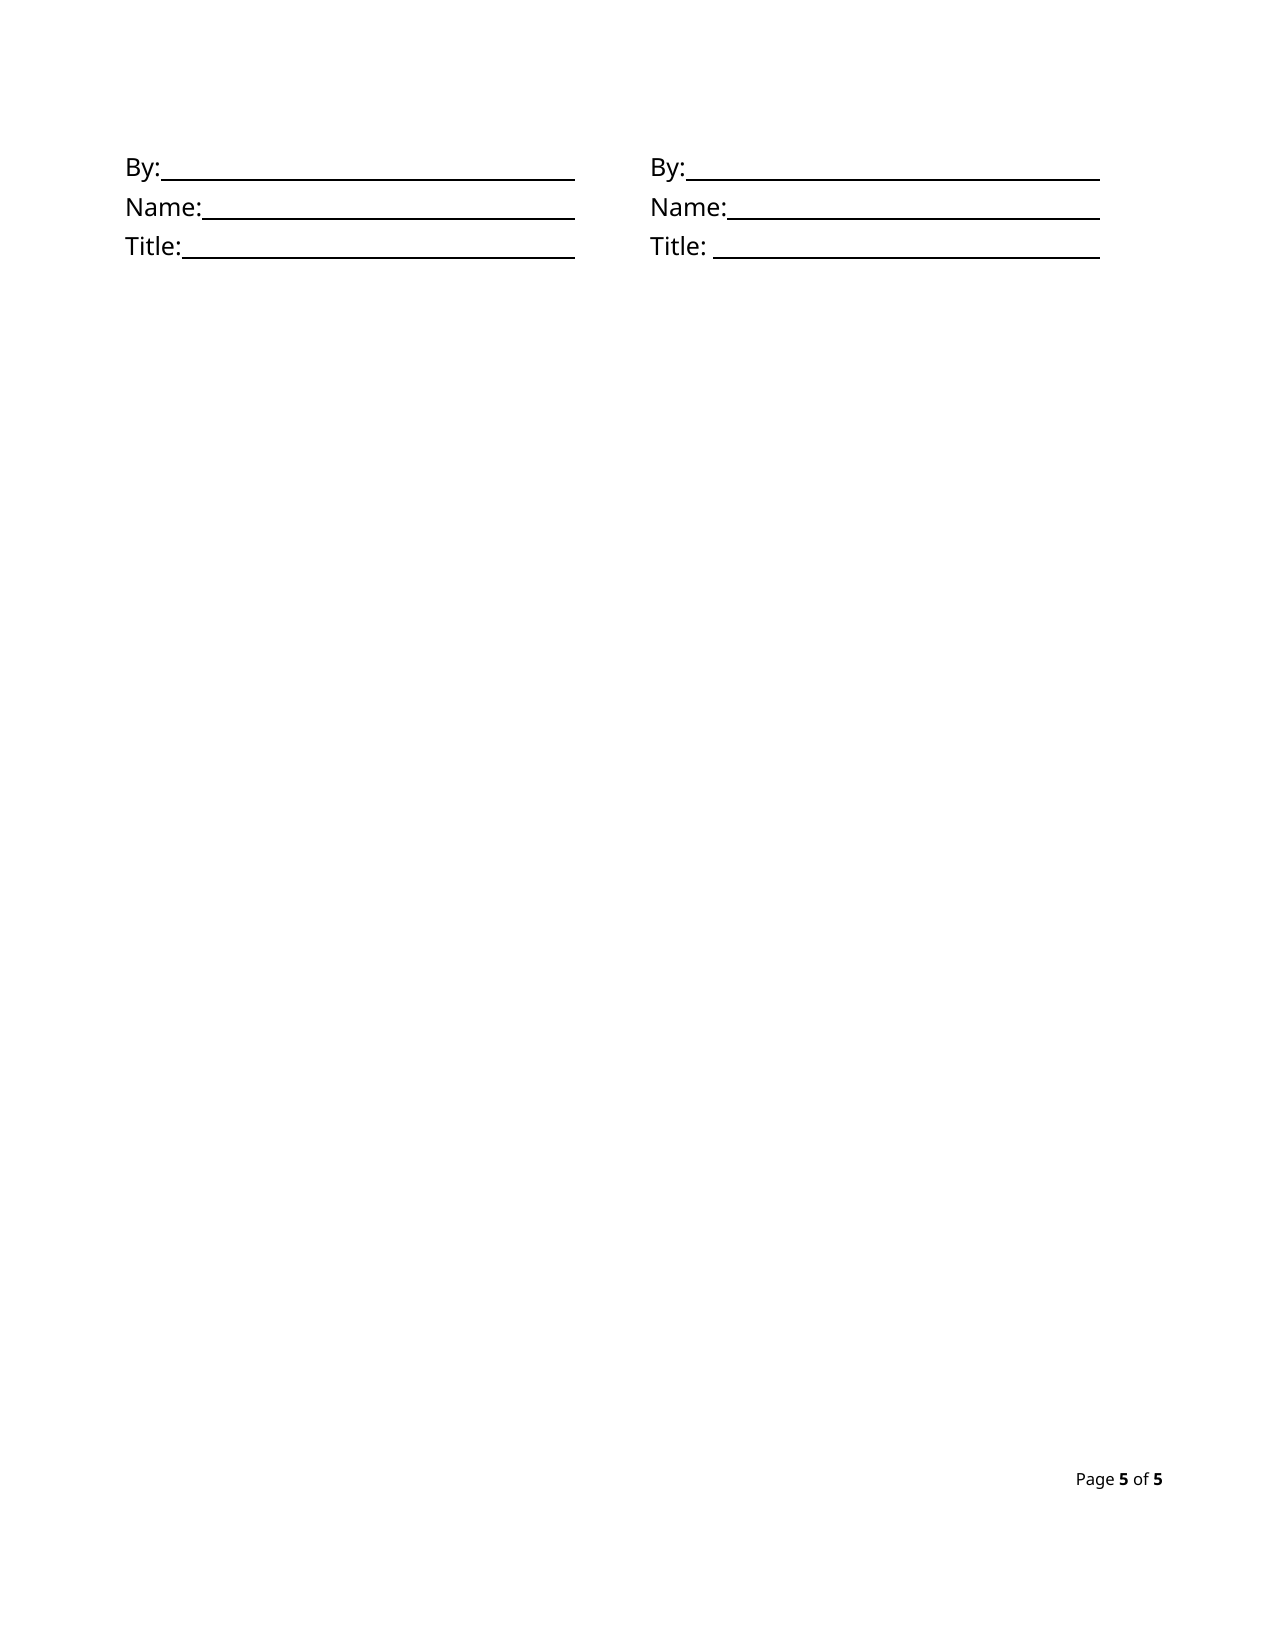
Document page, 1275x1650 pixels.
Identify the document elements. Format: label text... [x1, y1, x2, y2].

text By: By: Name: Name: Title: Title: [125, 150, 1150, 262]
